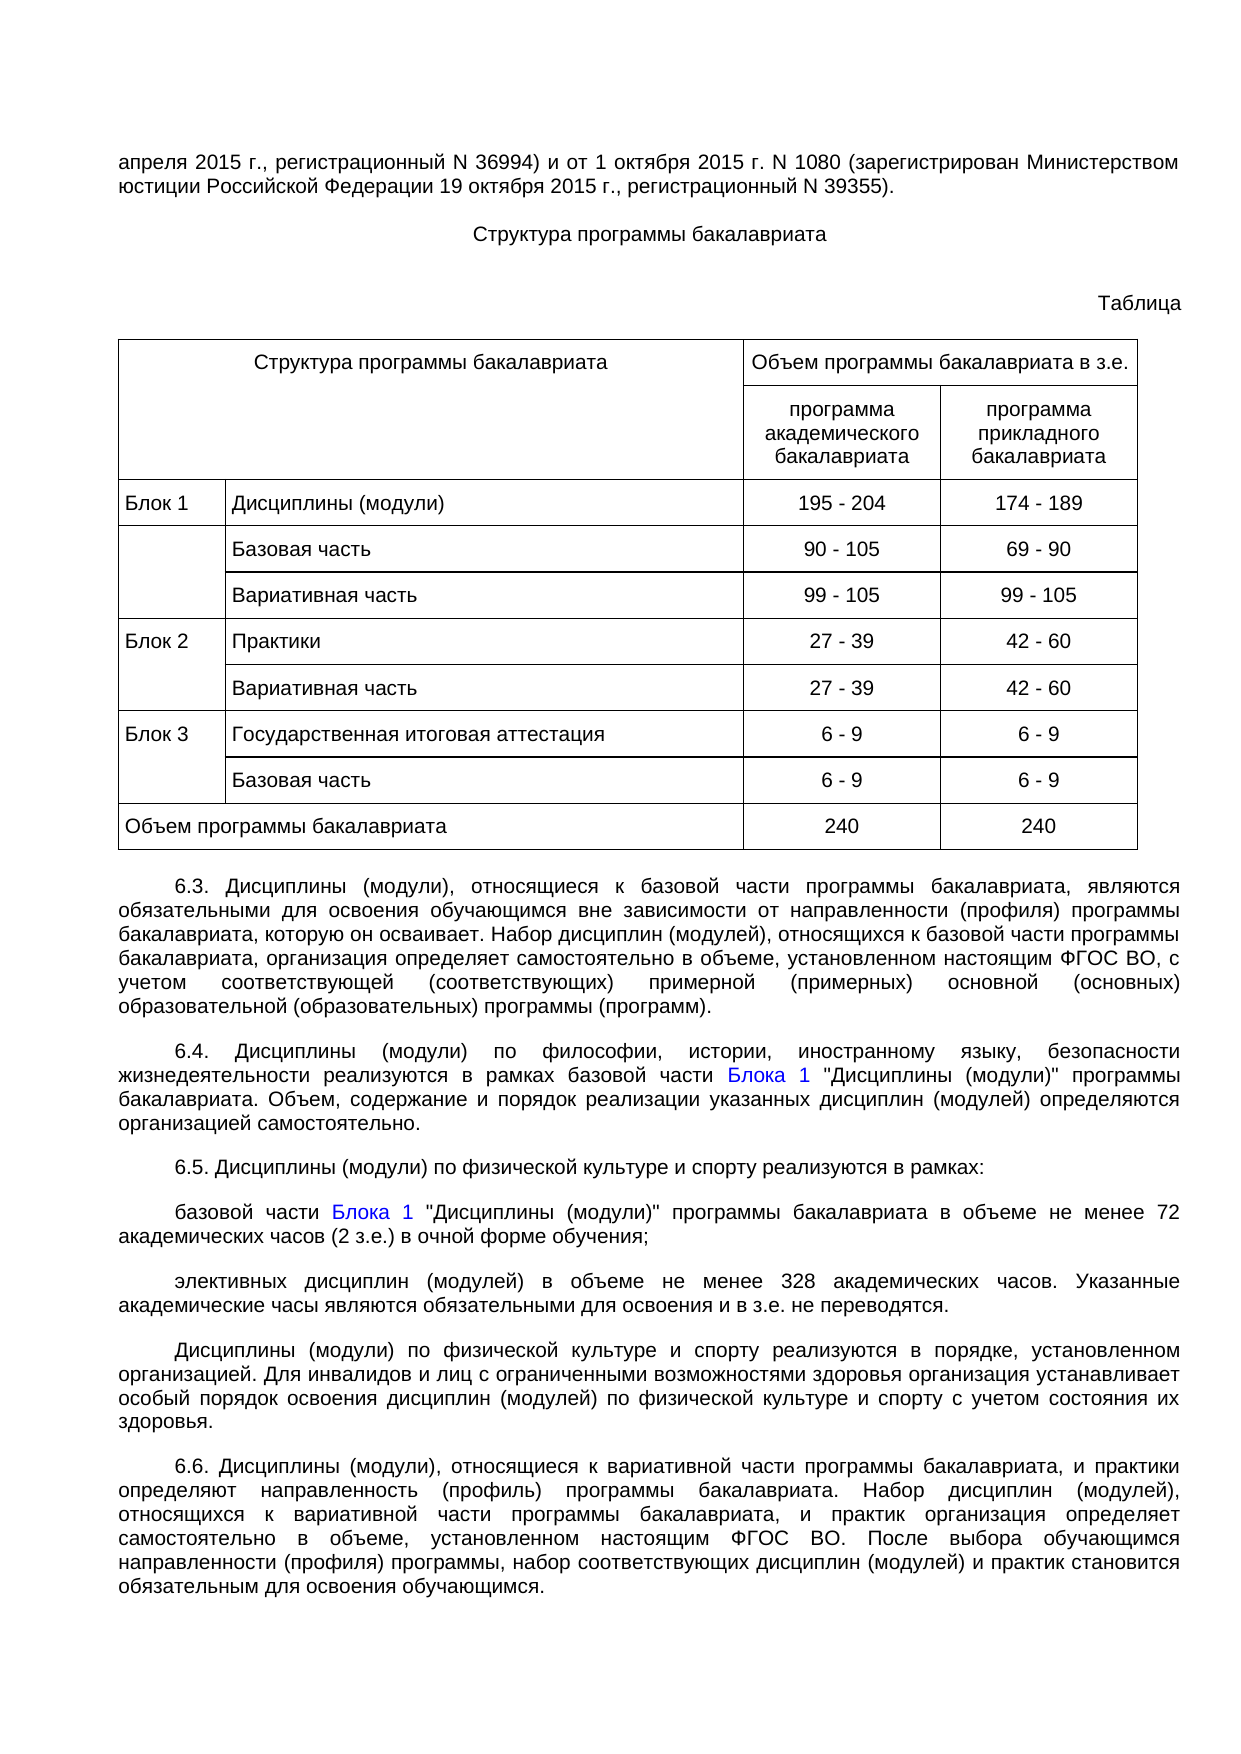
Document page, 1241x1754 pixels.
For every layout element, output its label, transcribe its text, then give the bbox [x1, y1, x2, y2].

text Дисциплины (модули) по физической культуре и спорту реализуются в порядке, установленном организацией. Для инвалидов и лиц с ограниченными возможностями здоровья организация устанавливает особый порядок освоения дисциплин (модулей) по физической культуре и спорту с учетом состояния их здоровья. [118, 1337, 1181, 1433]
text базовой части Блока 1 "Дисциплины (модули)" программы бакалавриата в объеме не менее 72 академических часов (2 з.е.) в очной форме обучения; [118, 1200, 1181, 1248]
table_cell 240 [744, 804, 940, 849]
table_cell 42 - 60 [941, 619, 1137, 664]
table_cell 6 - 9 [941, 758, 1137, 803]
table_cell 6 - 9 [941, 711, 1137, 756]
text 6.4. Дисциплины (модули) по философии, истории, иностранному языку, безопасности жизнедеятельности реализуются в рамках базовой части Блока 1 "Дисциплины (модули)" программы бакалавриата. Объем, содержание и порядок реализации указанных дисциплин (модулей) определяются организацией самостоятельно. [118, 1038, 1181, 1134]
table_cell 99 - 105 [744, 573, 940, 618]
table_cell 6 - 9 [744, 758, 940, 803]
text 6.5. Дисциплины (модули) по физической культуре и спорту реализуются в рамках: [118, 1155, 1181, 1179]
table_header Структура программы бакалавриата [119, 340, 743, 479]
text 6.6. Дисциплины (модули), относящиеся к вариативной части программы бакалавриата, и практики определяют направленность (профиль) программы бакалавриата. Набор дисциплин (модулей), относящихся к вариативной части программы бакалавриата, и практик организация определяет самостоятельно в объеме, установленном настоящим ФГОС ВО. После выбора обучающимся направленности (профиля) программы, набор соответствующих дисциплин (модулей) и практик становится обязательным для освоения обучающимся. [118, 1454, 1181, 1598]
table_cell Вариативная часть [226, 665, 743, 710]
table_cell программа академического бакалавриата [744, 386, 940, 479]
table_cell 240 [941, 804, 1137, 849]
table_header Объем программы бакалавриата в з.е. [744, 340, 1137, 385]
text 6.3. Дисциплины (модули), относящиеся к базовой части программы бакалавриата, являются обязательными для освоения обучающимся вне зависимости от направленности (профиля) программы бакалавриата, которую он осваивает. Набор дисциплин (модулей), относящихся к базовой части программы бакалавриата, организация определяет самостоятельно в объеме, установленном настоящим ФГОС ВО, с учетом соответствующей (соответствующих) примерной (примерных) основной (основных) образовательной (образовательных) программы (программ). [118, 874, 1181, 1018]
text элективных дисциплин (модулей) в объеме не менее 328 академических часов. Указанные академические часы являются обязательными для освоения и в з.е. не переводятся. [118, 1269, 1181, 1317]
table_cell 42 - 60 [941, 665, 1137, 710]
table_cell 27 - 39 [744, 619, 940, 664]
table_cell 69 - 90 [941, 526, 1137, 571]
table_cell Объем программы бакалавриата [119, 804, 743, 849]
table_cell программа прикладного бакалавриата [941, 386, 1137, 479]
table_cell 99 - 105 [941, 573, 1137, 618]
table_cell Вариативная часть [226, 573, 743, 618]
table_cell Блок 2 [119, 619, 225, 710]
table_cell Дисциплины (модули) [226, 480, 743, 525]
table_cell Базовая часть [226, 758, 743, 803]
table_cell Блок 1 [119, 480, 225, 525]
table_cell 174 - 189 [941, 480, 1137, 525]
table_cell Базовая часть [226, 526, 743, 571]
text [118, 150, 1181, 198]
table_cell Практики [226, 619, 743, 664]
table_cell Государственная итоговая аттестация [226, 711, 743, 756]
table_cell 90 - 105 [744, 526, 940, 571]
table_cell [119, 526, 225, 618]
text Таблица [118, 291, 1181, 314]
table_cell 27 - 39 [744, 665, 940, 710]
table_cell 6 - 9 [744, 711, 940, 756]
text Структура программы бакалавриата [118, 222, 1181, 246]
table_cell Блок 3 [119, 711, 225, 803]
table_cell 195 - 204 [744, 480, 940, 525]
